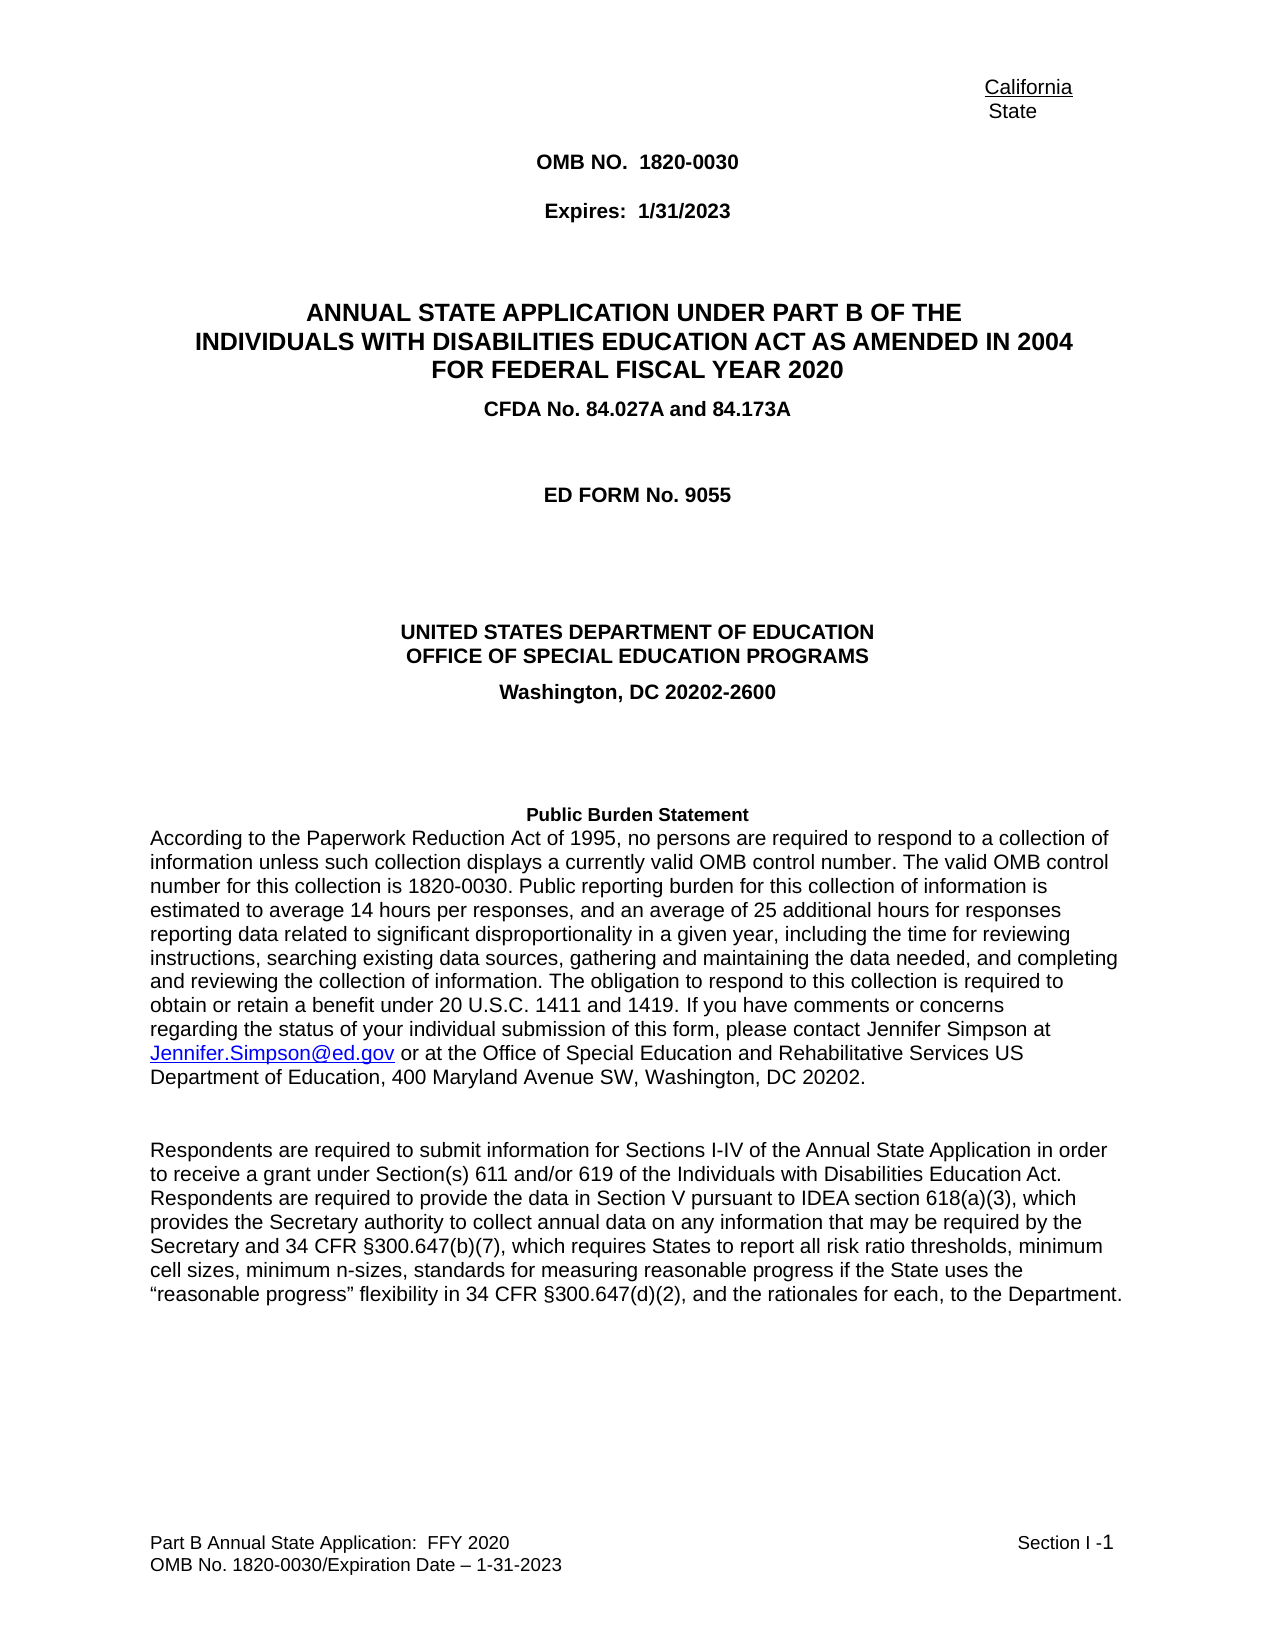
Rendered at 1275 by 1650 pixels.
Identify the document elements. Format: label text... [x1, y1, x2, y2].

text ANNUAL STATE APPLICATION UNDER PART B OF THE INDIVIDUALS WITH DISABILITIES EDUCATION ACT AS AMENDED IN 2004 FOR FEDERAL FISCAL YEAR 2020 [150, 298, 1125, 384]
text Washington, DC 20202-2600 [150, 680, 1125, 704]
list reporting data related to significant disproportionality in a given year, including the time for reviewing [150, 921, 1125, 945]
list regarding the status of your individual submission of this form, please contact Jennifer Simpson at [150, 1017, 1125, 1041]
list Department of Education, 400 Maryland Avenue SW, Washington, DC 20202. [150, 1065, 1125, 1089]
text ED FORM No. 9055 [150, 483, 1125, 507]
title OMB NO. 1820-0030 [150, 150, 1125, 174]
title Public Burden Statement [150, 804, 1125, 826]
list estimated to average 14 hours per responses, and an average of 25 additional hours for responses [150, 897, 1125, 921]
list number for this collection is 1820-0030. Public reporting burden for this collection of information is [150, 873, 1125, 897]
list According to the Paperwork Reduction Act of 1995, no persons are required to respond to a collection of [150, 826, 1125, 849]
text OFFICE OF SPECIAL EDUCATION PROGRAMS [150, 643, 1125, 667]
text UNITED STATES DEPARTMENT OF EDUCATION [150, 619, 1125, 643]
list and reviewing the collection of information. The obligation to respond to this collection is required to [150, 969, 1125, 993]
list obtain or retain a benefit under 20 U.S.C. 1411 and 1419. If you have comments or concerns [150, 993, 1125, 1017]
text Expires: 1/31/2023 [150, 199, 1125, 223]
list instructions, searching existing data sources, gathering and maintaining the data needed, and completing [150, 945, 1125, 969]
subtitle Respondents are required to submit information for Sections I-IV of the Annual State Application in order to receive a grant under Section(s) 611 and/or 619 of the Individuals with Disabilities Education Act. Respondents are required to provide the data in Section V pursuant to IDEA section 618(a)(3), which provides the Secretary authority to collect annual data on any information that may be required by the Secretary and 34 CFR §300.647(b)(7), which requires States to report all risk ratio thresholds, minimum cell sizes, minimum n-sizes, standards for measuring reasonable progress if the State uses the “reasonable progress” flexibility in 34 CFR §300.647(d)(2), and the rationales for each, to the Department. [150, 1138, 1125, 1306]
list information unless such collection displays a currently valid OMB control number. The valid OMB control [150, 849, 1125, 873]
list Jennifer.Simpson@ed.gov or at the Office of Special Education and Rehabilitative Services US [150, 1041, 1125, 1065]
subtitle CFDA No. 84.027A and 84.173A [150, 397, 1125, 421]
